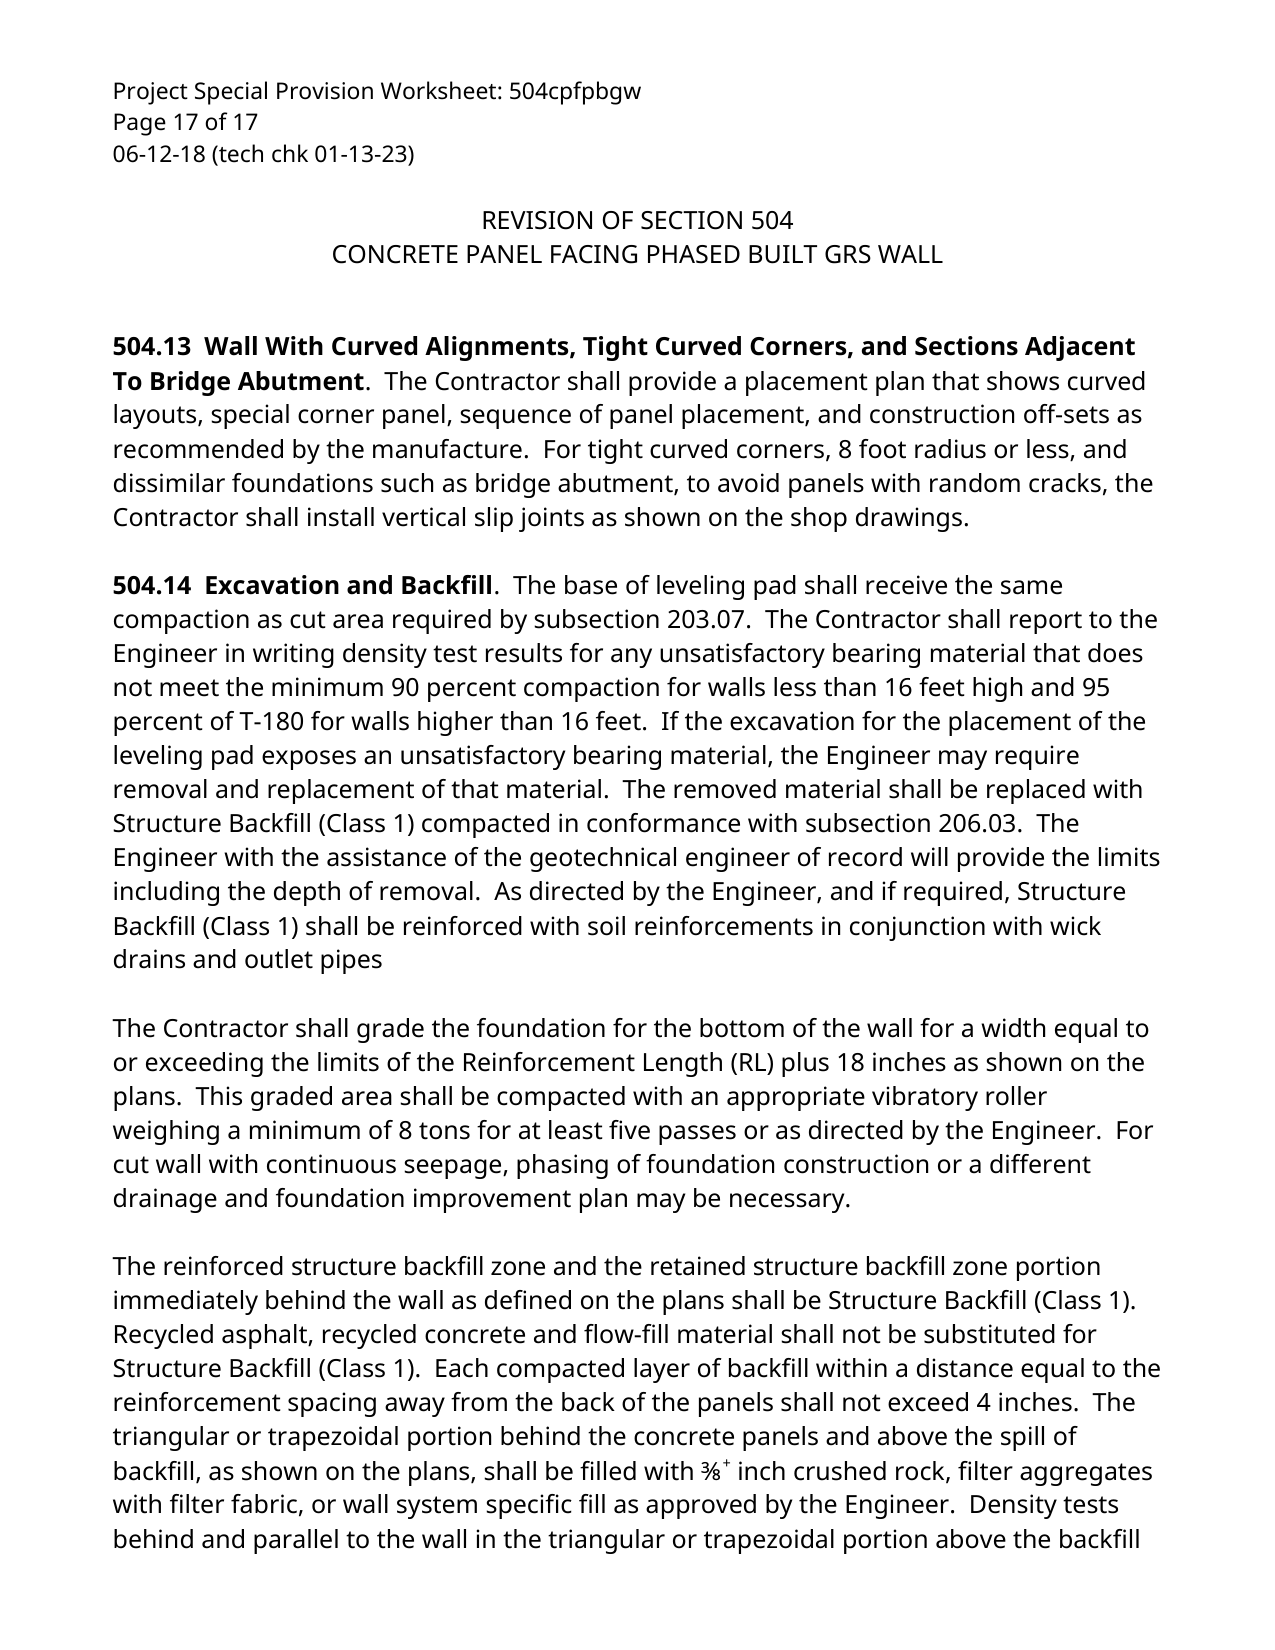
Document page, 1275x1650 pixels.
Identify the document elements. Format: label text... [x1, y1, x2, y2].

text 504.14 Excavation and Backfill. The base of leveling pad shall receive the same compaction as cut area required by subsection 203.07. The Contractor shall report to the Engineer in writing density test results for any unsatisfactory bearing material that does not meet the minimum 90 percent compaction for walls less than 16 feet high and 95 percent of T-180 for walls higher than 16 feet. If the excavation for the placement of the leveling pad exposes an unsatisfactory bearing material, the Engineer may require removal and replacement of that material. The removed material shall be replaced with Structure Backfill (Class 1) compacted in conformance with subsection 206.03. The Engineer with the assistance of the geotechnical engineer of record will provide the limits including the depth of removal. As directed by the Engineer, and if required, Structure Backfill (Class 1) shall be reinforced with soil reinforcements in conjunction with wick drains and outlet pipes [112, 567, 1162, 976]
text 504.13 Wall With Curved Alignments, Tight Curved Corners, and Sections Adjacent To Bridge Abutment. The Contractor shall provide a placement plan that shows curved layouts, special corner panel, sequence of panel placement, and construction off-sets as recommended by the manufacture. For tight curved corners, 8 foot radius or less, and dissimilar foundations such as bridge abutment, to avoid panels with random cracks, the Contractor shall install vertical slip joints as shown on the shop drawings. [112, 329, 1162, 533]
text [112, 1249, 1162, 1555]
text The Contractor shall grade the foundation for the bottom of the wall for a width equal to or exceeding the limits of the Reinforcement Length (RL) plus 18 inches as shown on the plans. This graded area shall be compacted with an appropriate vibratory roller weighing a minimum of 8 tons for at least five passes or as directed by the Engineer. For cut wall with continuous seepage, phasing of foundation construction or a different drainage and foundation improvement plan may be necessary. [112, 1010, 1162, 1215]
